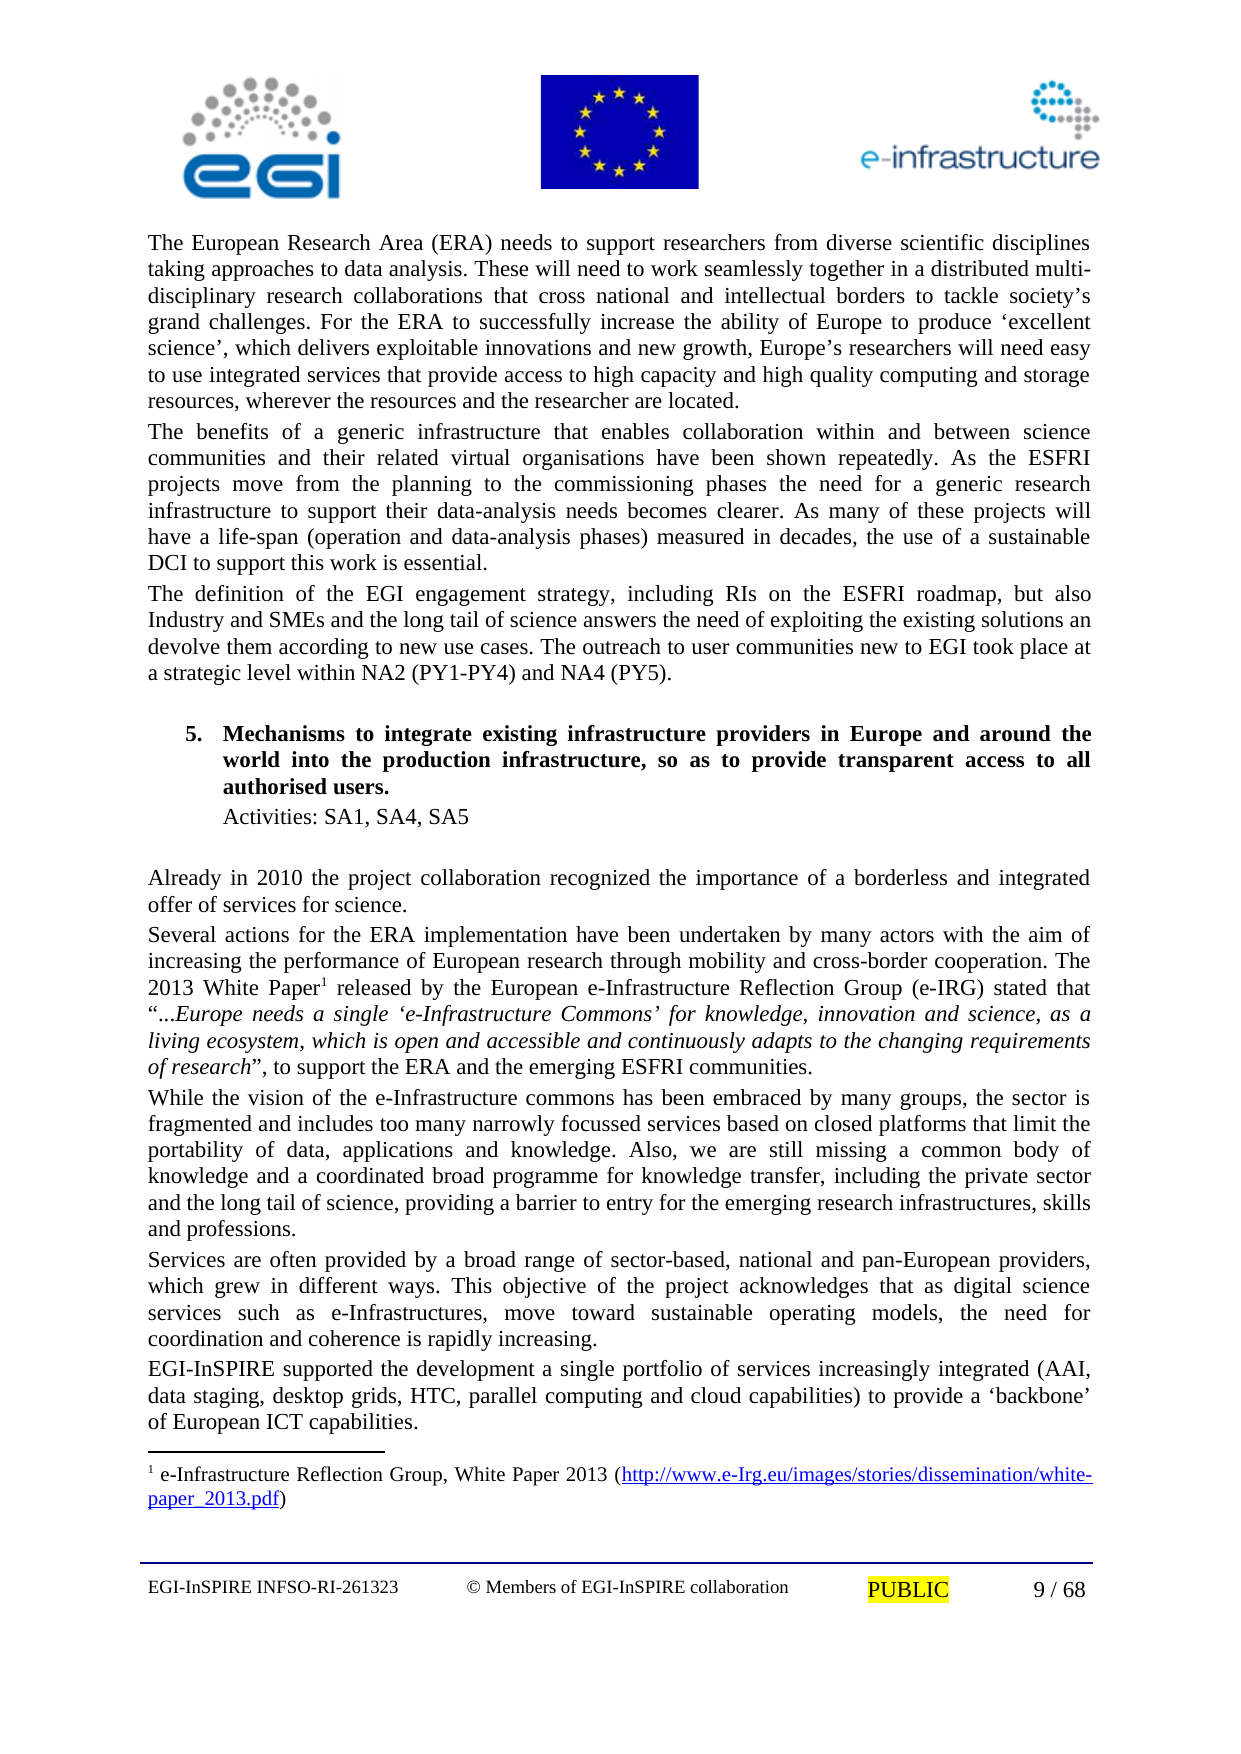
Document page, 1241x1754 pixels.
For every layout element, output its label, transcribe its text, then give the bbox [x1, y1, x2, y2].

picture [540, 75, 699, 189]
picture [147, 75, 374, 204]
text The definition of the EGI engagement strategy, including RIs on the ESFRI roadmap, but also Industry and SMEs and the long tail of science answers the need of exploiting the existing solutions an devolve them according to new use cases. The outreach to user communities new to EGI took place at a strategic level within NA2 (PY1-PY4) and NA4 (PY5). [148, 580, 1092, 685]
text Several actions for the ERA implementation have been undertaken by many actors with the aim of increasing the performance of European research through mobility and cross-border cooperation. The 2013 White Paper released by the European e-Infrastructure Reflection Group (e-IRG) stated that “...Europe needs a single ‘e-Infrastructure Commons’ for knowledge, innovation and science, as a living ecosystem, which is open and accessible and continuously adapts to the changing requirements of research”, to support the ERA and the emerging ESFRI communities. [148, 921, 1092, 1079]
text Activities: SA1, SA4, SA5 [148, 803, 1092, 830]
text The benefits of a generic infrastructure that enables collaboration within and between science communities and their related virtual organisations have been shown repeatedly. As the ESFRI projects move from the planning to the commissioning phases the need for a generic research infrastructure to support their data-analysis needs becomes clearer. As many of these projects will have a life-span (operation and data-analysis phases) measured in decades, the use of a sustainable DCI to support this work is essential. [148, 418, 1092, 576]
text While the vision of the e-Infrastructure commons has been embraced by many groups, the sector is fragmented and includes too many narrowly focussed services based on closed platforms that limit the portability of data, applications and knowledge. Also, we are still missing a common body of knowledge and a coordinated broad programme for knowledge transfer, including the private sector and the long tail of science, providing a barrier to entry for the emerging research infrastructures, skills and professions. [148, 1083, 1092, 1242]
text Services are often provided by a broad range of sector-based, national and pan-European providers, which grew in different ways. This objective of the project acknowledges that as digital science services such as e-Infrastructures, move toward sustainable operating models, the need for coordination and coherence is rapidly increasing. [148, 1246, 1092, 1351]
text EGI-InSPIRE supported the development a single portfolio of services increasingly integrated (AAI, data staging, desktop grids, HTC, parallel computing and cloud capabilities) to provide a ‘backbone’ of European ICT capabilities. [148, 1355, 1092, 1434]
text Already in 2010 the project collaboration recognized the importance of a borderless and integrated offer of services for science. [148, 864, 1092, 917]
picture [855, 75, 1106, 176]
list Mechanisms to integrate existing infrastructure providers in Europe and around the world into the production infrastructure, so as to provide transparent access to all authorised users. [185, 720, 1092, 799]
text The European Research Area (ERA) needs to support researchers from diverse scientific disciplines taking approaches to data analysis. These will need to work seamlessly together in a distributed multi-disciplinary research collaborations that cross national and intellectual borders to tackle society’s grand challenges. For the ERA to successfully increase the ability of Europe to produce ‘excellent science’, which delivers exploitable innovations and new growth, Europe’s researchers will need easy to use integrated services that provide access to high capacity and high quality computing and storage resources, wherever the resources and the researcher are located. [148, 229, 1092, 413]
